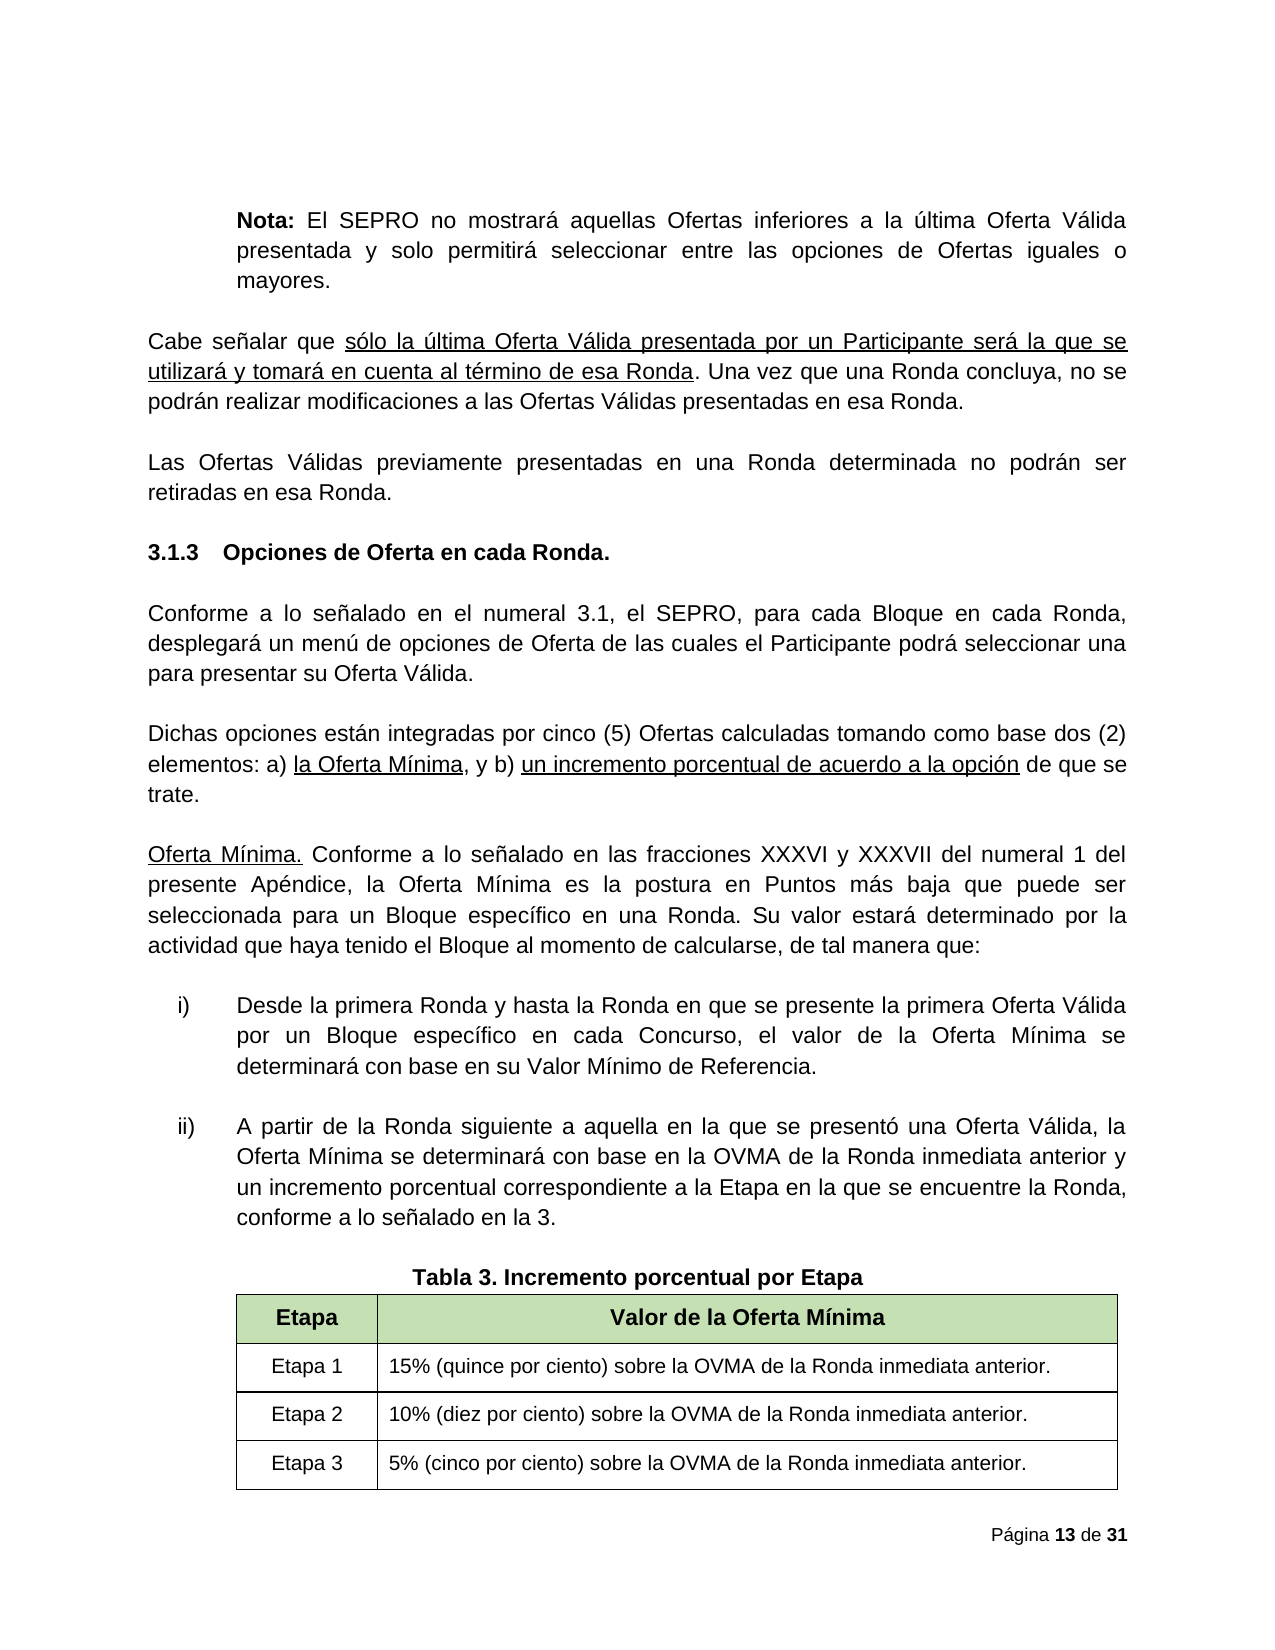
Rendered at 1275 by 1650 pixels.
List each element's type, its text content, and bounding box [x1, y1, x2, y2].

table_header Valor de la Oferta Mínima [378, 1295, 1117, 1343]
table_cell Etapa 3 [237, 1441, 377, 1488]
list Nota: El SEPRO no mostrará aquellas Ofertas inferiores a la última Oferta Válida presentada y solo permitirá seleccionar entre las opciones de Ofertas iguales o mayores. [236, 207, 1127, 293]
table_cell 10% (diez por ciento) sobre la OVMA de la Ronda inmediata anterior. [378, 1393, 1117, 1440]
text Tabla 3. Incremento porcentual por Etapa [148, 1264, 1127, 1290]
table_cell Etapa 2 [237, 1393, 377, 1440]
table_header Etapa [237, 1295, 377, 1343]
subtitle Opciones de Oferta en cada Ronda. [148, 539, 1127, 565]
text Las Ofertas Válidas previamente presentadas en una Ronda determinada no podrán ser retiradas en esa Ronda. [148, 448, 1127, 505]
table_cell 5% (cinco por ciento) sobre la OVMA de la Ronda inmediata anterior. [378, 1441, 1117, 1488]
list A partir de la Ronda siguiente a aquella en la que se presentó una Oferta Válida, la Oferta Mínima se determinará con base en la OVMA de la Ronda inmediata anterior y un incremento porcentual correspondiente a la Etapa en la que se encuentre la Ronda, conforme a lo señalado en la Tabla 3. [177, 1113, 1127, 1230]
table_cell Etapa 1 [237, 1344, 377, 1391]
text Cabe señalar que sólo la última Oferta Válida presentada por un Participante será la que se utilizará y tomará en cuenta al término de esa Ronda. Una vez que una Ronda concluya, no se podrán realizar modificaciones a las Ofertas Válidas presentadas en esa Ronda. [148, 328, 1127, 414]
text Dichas opciones están integradas por cinco (5) Ofertas calculadas tomando como base dos (2) elementos: a) la Oferta Mínima, y b) un incremento porcentual de acuerdo a la opción de que se trate. [148, 720, 1127, 807]
list Desde la primera Ronda y hasta la Ronda en que se presente la primera Oferta Válida por un Bloque específico en cada Concurso, el valor de la Oferta Mínima se determinará con base en su Valor Mínimo de Referencia. [177, 992, 1127, 1079]
text Oferta Mínima. Conforme a lo señalado en las fracciones XXXVI y XXXVII del numeral 1 del presente Apéndice, la Oferta Mínima es la postura en Puntos más baja que puede ser seleccionada para un Bloque específico en una Ronda. Su valor estará determinado por la actividad que haya tenido el Bloque al momento de calcularse, de tal manera que: [148, 841, 1127, 958]
table_cell 15% (quince por ciento) sobre la OVMA de la Ronda inmediata anterior. [378, 1344, 1117, 1391]
text Conforme a lo señalado en el numeral 3.1, el SEPRO, para cada Bloque en cada Ronda, desplegará un menú de opciones de Oferta de las cuales el Participante podrá seleccionar una para presentar su Oferta Válida. [148, 599, 1127, 686]
